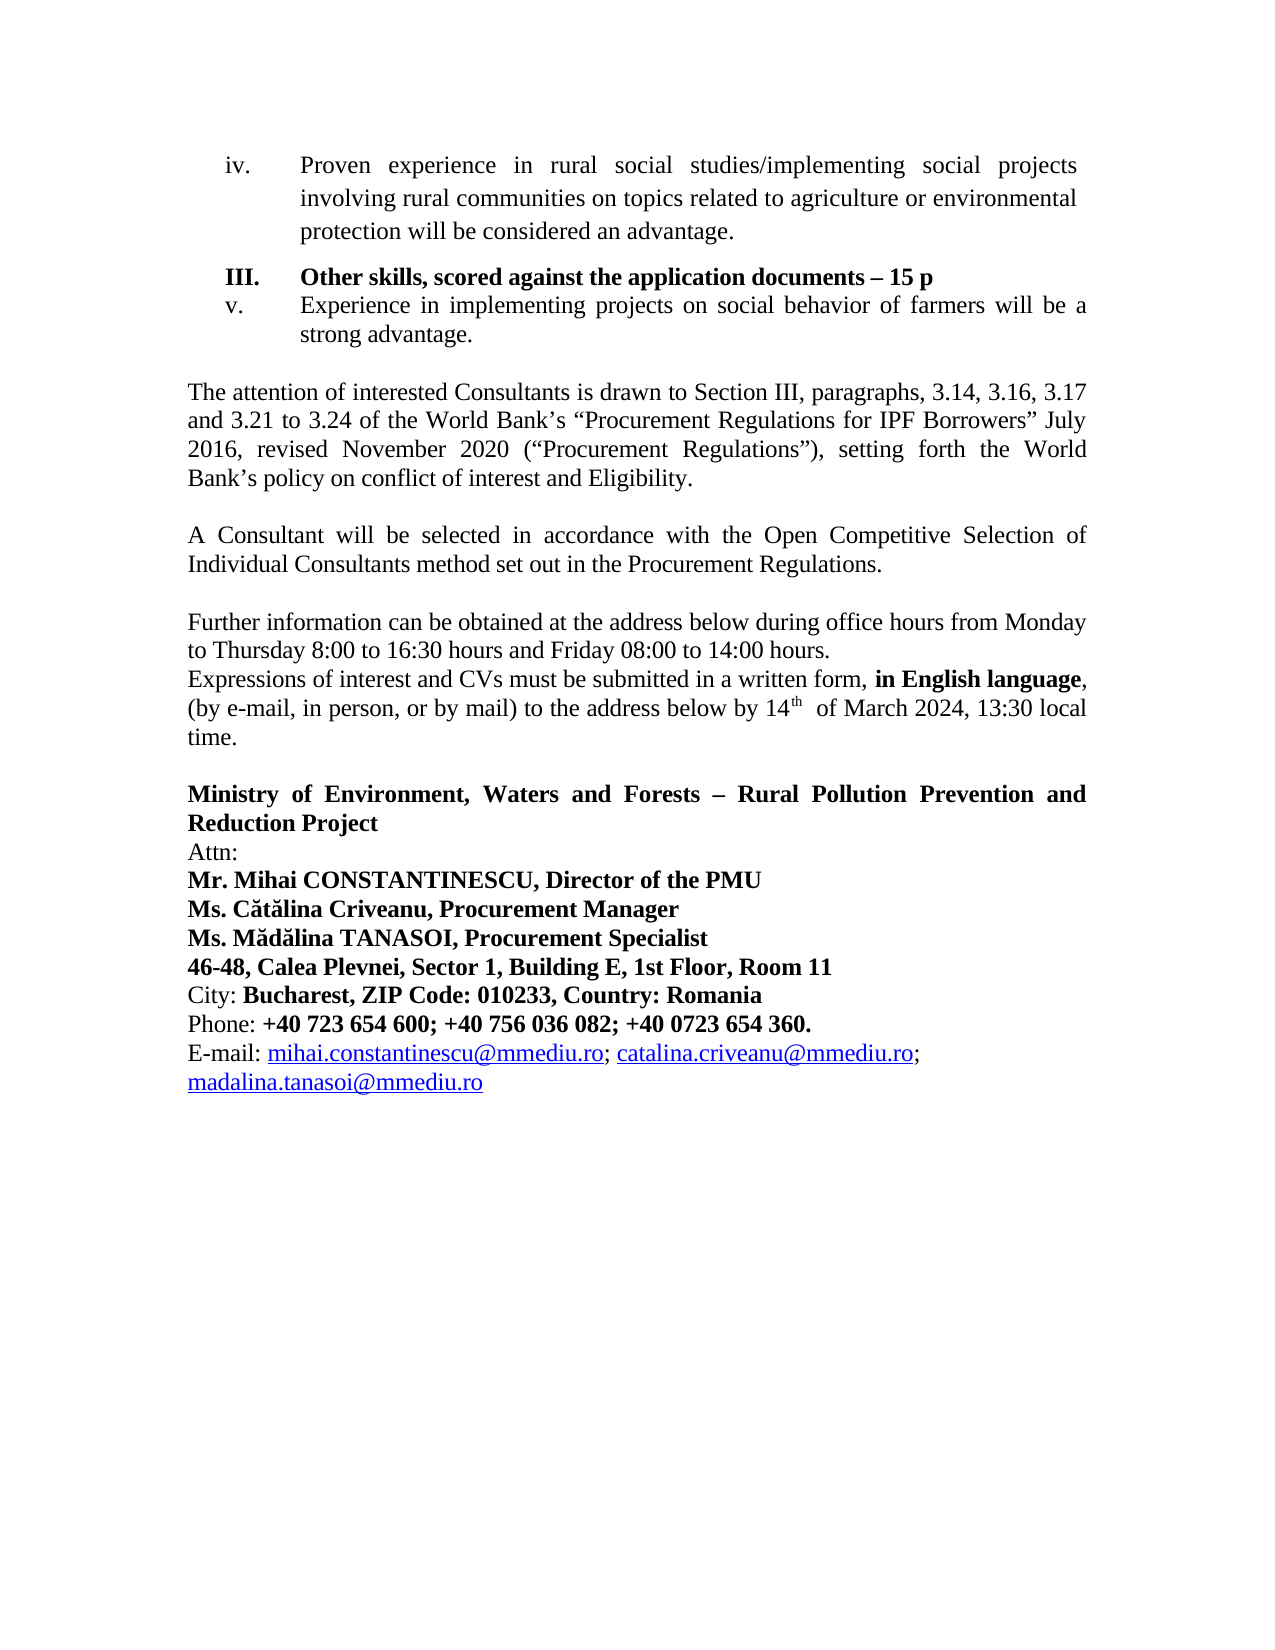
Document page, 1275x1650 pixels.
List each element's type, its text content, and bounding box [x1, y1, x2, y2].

text Ms. Cătălina Criveanu, Procurement Manager [187, 894, 1087, 923]
list Proven experience in rural social studies/implementing social projects involving rural communities on topics related to agriculture or environmental protection will be considered an advantage. [225, 150, 1078, 245]
text City: Bucharest, ZIP Code: 010233, Country: Romania [187, 980, 1087, 1009]
text Mr. Mihai CONSTANTINESCU, Director of the PMU [187, 865, 1087, 894]
text E-mail: mihai.constantinescu@mmediu.ro; catalina.criveanu@mmediu.ro; madalina.tanasoi@mmediu.ro [187, 1038, 1087, 1095]
list Experience in implementing projects on social behavior of farmers will be a strong advantage. [225, 290, 1087, 348]
text 46-48, Calea Plevnei, Sector 1, Building E, 1st Floor, Room 11 [187, 952, 1087, 980]
text Further information can be obtained at the address below during office hours from Monday to Thursday 8:00 to 16:30 hours and Friday 08:00 to 14:00 hours. [187, 607, 1087, 664]
text Ms. Mădălina TANASOI, Procurement Specialist [187, 923, 1087, 952]
list Other skills, scored against the application documents – 15 p [225, 262, 1087, 290]
text The attention of interested Consultants is drawn to Section III, paragraphs, 3.14, 3.16, 3.17 and 3.21 to 3.24 of the World Bank’s “Procurement Regulations for IPF Borrowers” July 2016, revised November 2020 (“Procurement Regulations”), setting forth the World Bank’s policy on conflict of interest and Eligibility. [187, 377, 1087, 492]
text Phone: +40 723 654 600; +40 756 036 082; +40 0723 654 360. [187, 1009, 1087, 1038]
text Attn: [187, 837, 1087, 865]
text A Consultant will be selected in accordance with the Open Competitive Selection of Individual Consultants method set out in the Procurement Regulations. [187, 520, 1087, 578]
text Ministry of Environment, Waters and Forests – Rural Pollution Prevention and Reduction Project [187, 779, 1087, 837]
text Expressions of interest and CVs must be submitted in a written form, in English language, (by e-mail, in person, or by mail) to the address below by 14th of March 2024, 13:30 local time. [187, 664, 1087, 750]
